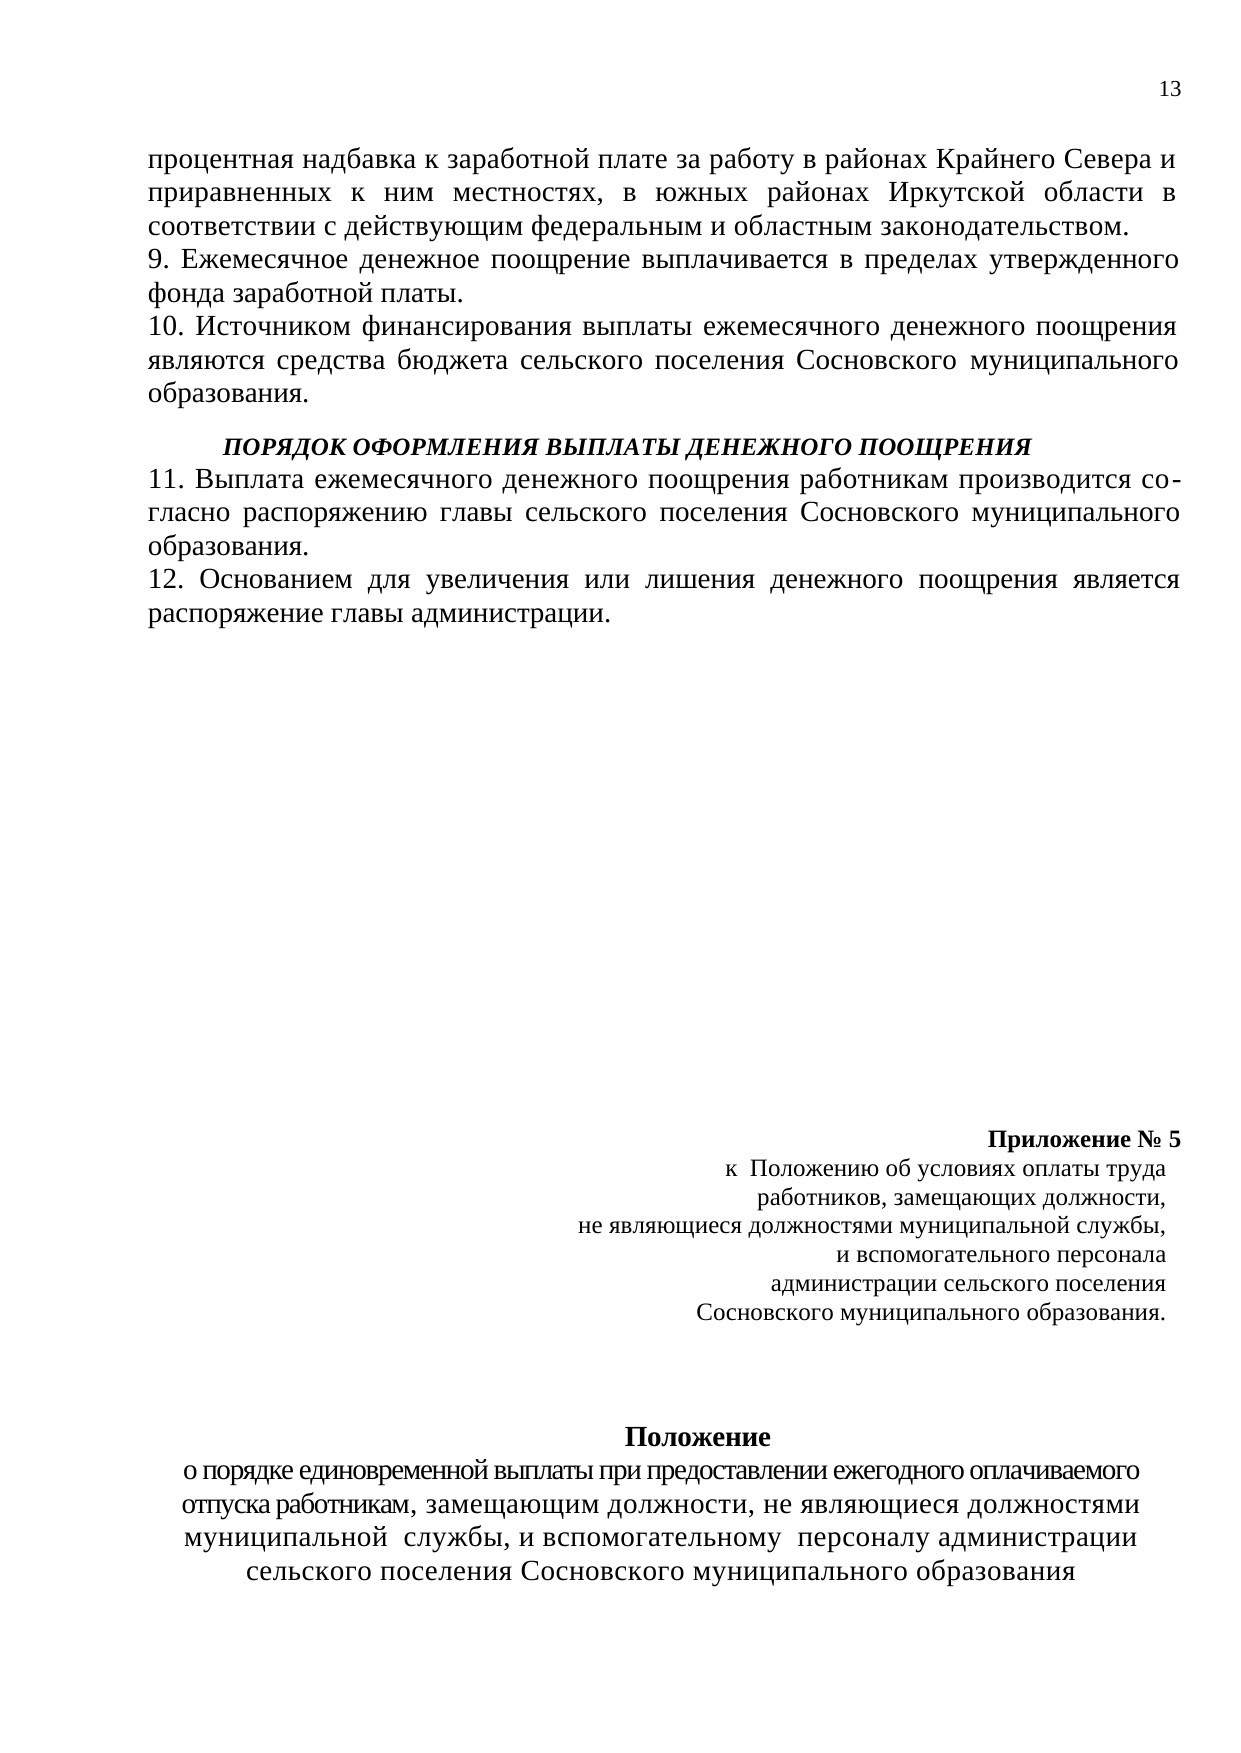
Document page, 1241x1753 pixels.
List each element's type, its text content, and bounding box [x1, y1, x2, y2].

text Сосновского муниципального образования. [151, 1297, 1166, 1326]
text администрации сельского поселения [151, 1268, 1166, 1297]
text 12. Основанием для увеличения или лишения денежного поощрения является распоряжение главы администрации. [148, 562, 1181, 629]
text 11. Выплата ежемесячного денежного поощрения работникам производится согласно распоряжению главы сельского поселения Сосновского муниципального образования. [148, 461, 1181, 562]
text о порядке единовременной выплаты при предоставлении ежегодного оплачиваемого отпуска работникам, замещающим должности, не являющиеся должностями муниципальной службы, и вспомогательному персоналу администрации сельского поселения Сосновского муниципального образования [148, 1452, 1175, 1587]
text Положение [148, 1419, 1175, 1452]
text Приложение № 5 [148, 1127, 1181, 1153]
text ПОРЯДОК ОФОРМЛЕНИЯ ВЫПЛАТЫ ДЕНЕЖНОГО ПООЩРЕНИЯ [148, 432, 1181, 461]
text 9. Ежемесячное денежное поощрение выплачивается в пределах утвержденного фонда заработной платы. [148, 241, 1181, 308]
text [148, 141, 1179, 241]
text и вспомогательного персонала [151, 1239, 1166, 1268]
text работников, замещающих должности, [151, 1182, 1166, 1211]
text не являющиеся должностями муниципальной службы, [151, 1211, 1166, 1239]
text к Положению об условиях оплаты труда [151, 1153, 1166, 1182]
text 10. Источником финансирования выплаты ежемесячного денежного поощрения являются средства бюджета сельского поселения Сосновского муниципального образования. [148, 308, 1179, 409]
